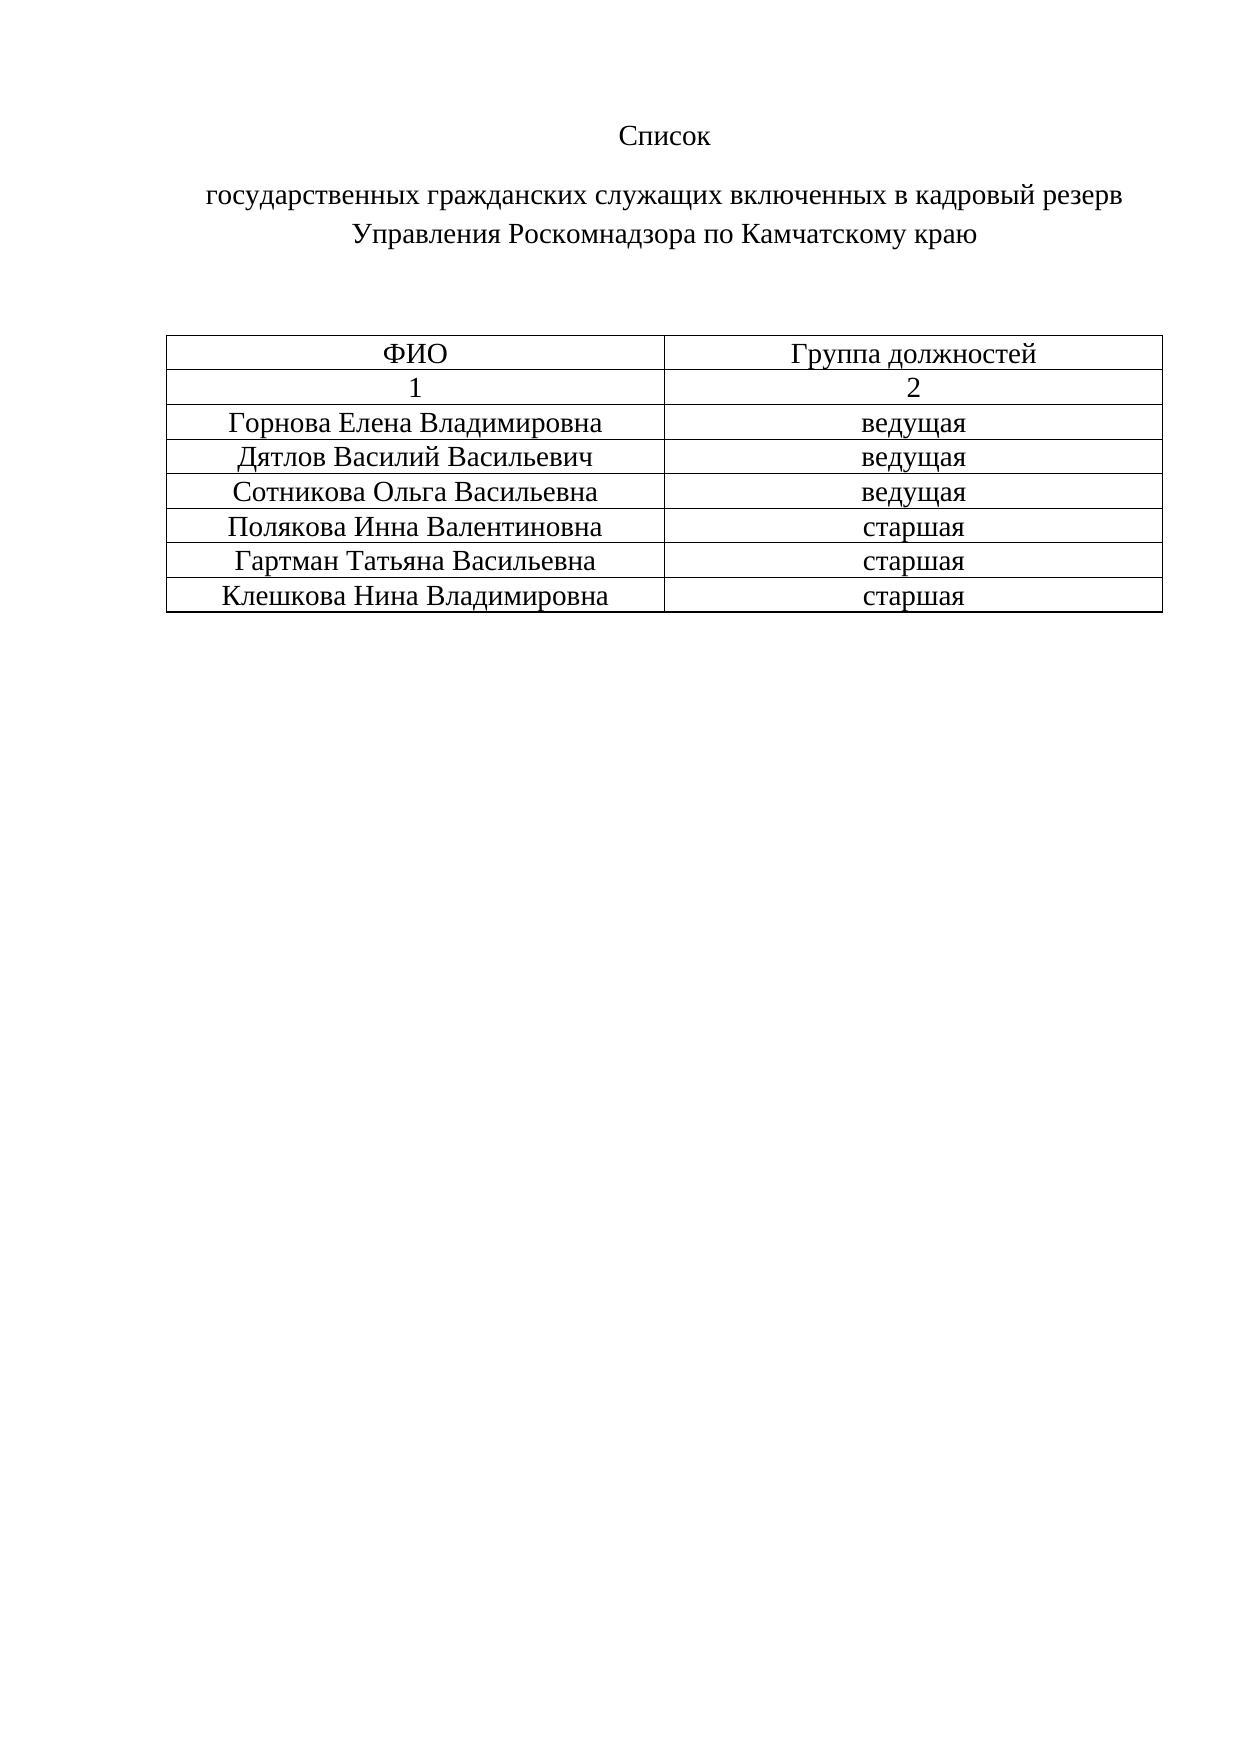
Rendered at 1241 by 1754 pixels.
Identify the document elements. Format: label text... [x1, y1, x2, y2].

text Список [177, 118, 1152, 152]
table_cell ведущая [665, 440, 1162, 473]
table_cell ведущая [665, 405, 1162, 438]
table_cell Клешкова Нина Владимировна [167, 578, 664, 611]
table_cell Горнова Елена Владимировна [167, 405, 664, 438]
table_cell старшая [665, 543, 1162, 577]
table_header ФИО [167, 336, 664, 369]
table_cell Полякова Инна Валентиновна [167, 509, 664, 542]
table_cell ведущая [665, 474, 1162, 508]
table_header Группа должностей [665, 336, 1162, 369]
table_cell Дятлов Василий Васильевич [167, 440, 664, 473]
text государственных гражданских служащих включенных в кадровый резерв Управления Роскомнадзора по Камчатскому краю [177, 177, 1152, 249]
table_cell старшая [665, 578, 1162, 611]
table_cell старшая [665, 509, 1162, 542]
table_cell 1 [167, 370, 664, 404]
table_cell 2 [665, 370, 1162, 404]
table_cell Сотникова Ольга Васильевна [167, 474, 664, 508]
table_cell Гартман Татьяна Васильевна [167, 543, 664, 577]
